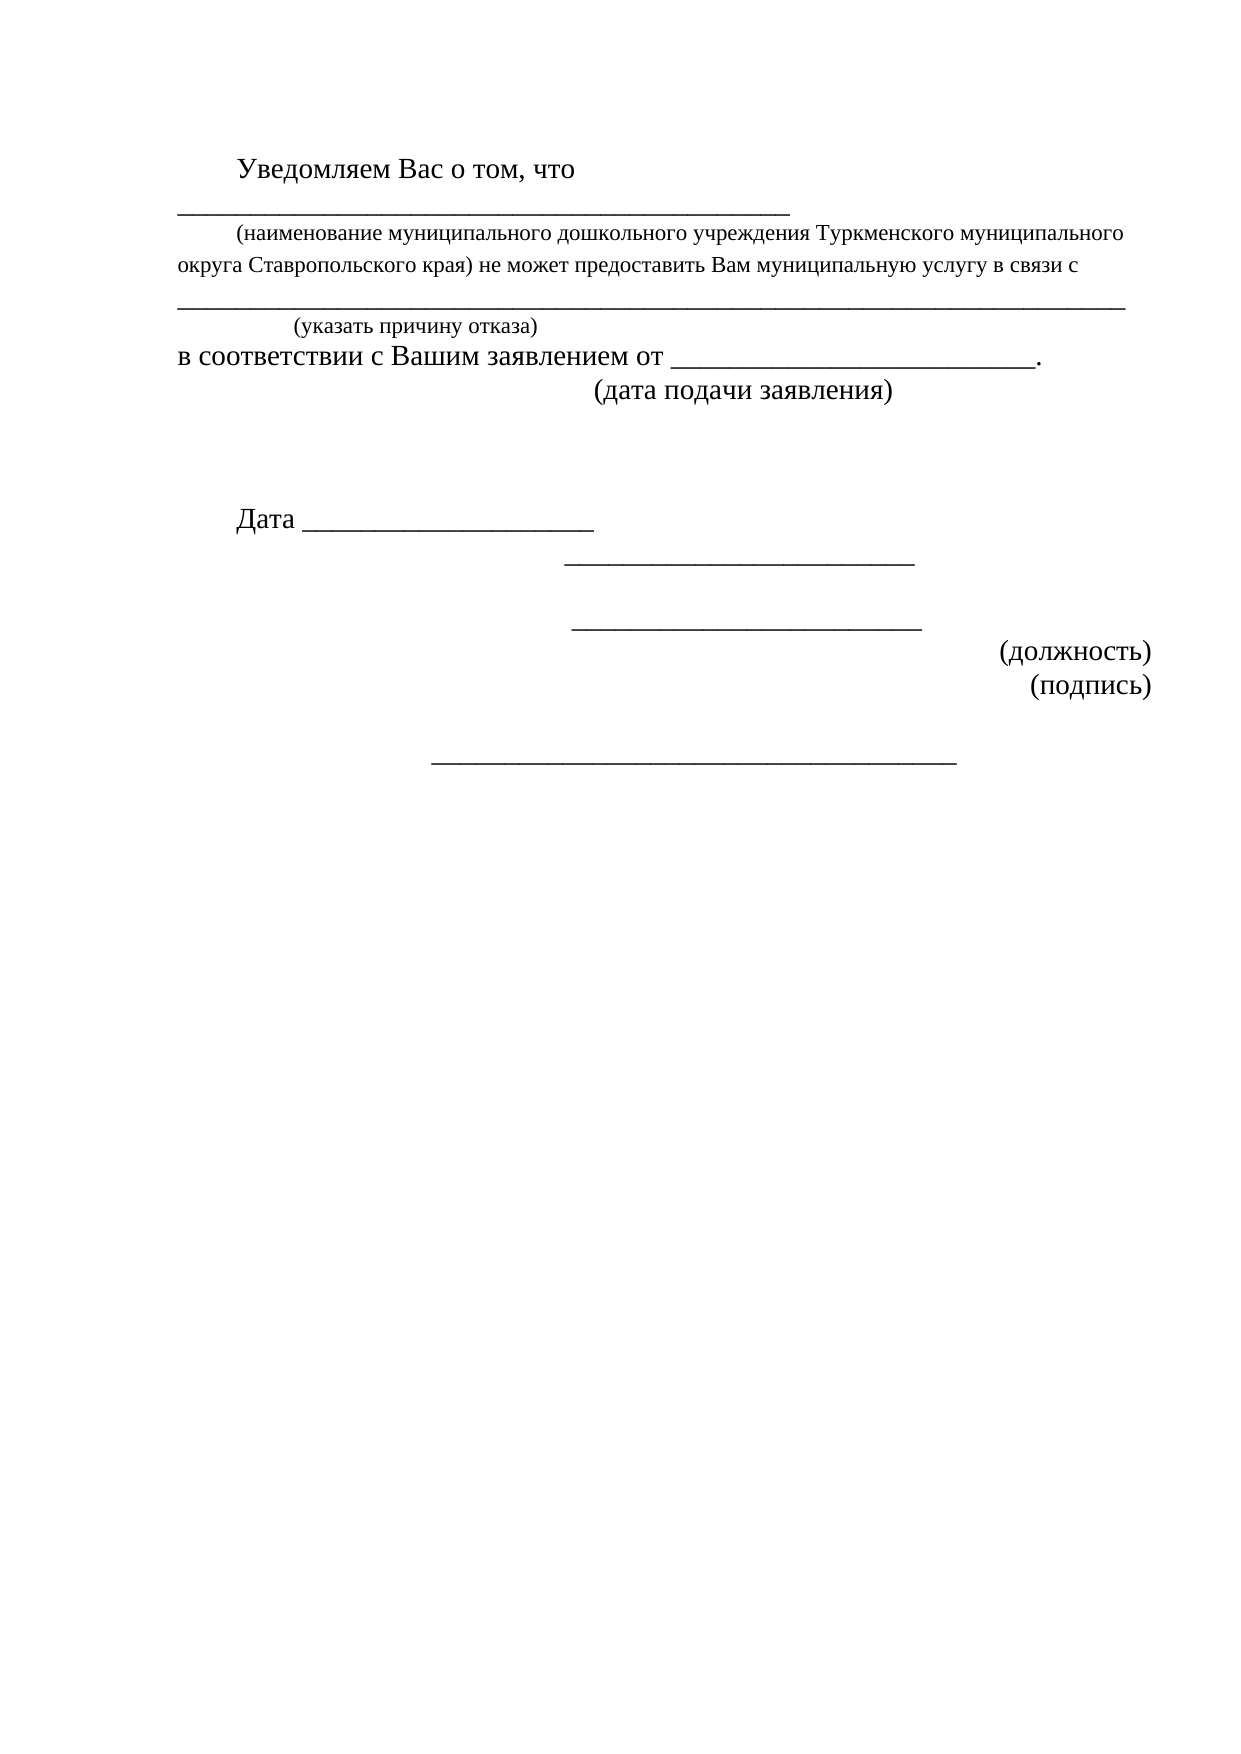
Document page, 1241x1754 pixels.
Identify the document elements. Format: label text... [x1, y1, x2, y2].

text ____________________________________ [177, 734, 1152, 768]
text ________________________ [177, 600, 1152, 633]
text Дата ____________________ [177, 502, 1152, 535]
text в соответствии с Вашим заявлением от _________________________. [177, 338, 1152, 372]
text ________________________ [177, 535, 1152, 569]
text (указать причину отказа) [177, 312, 1152, 338]
text Уведомляем Вас о том, что __________________________________________ [177, 152, 1152, 219]
text (наименование муниципального дошкольного учреждения Туркменского муниципального округа Ставропольского края) не может предоставить Вам муниципальную услугу в связи с _________________________________________________________________ [177, 219, 1152, 312]
text (дата подачи заявления) [177, 372, 1152, 406]
text (должность) (подпись) [177, 633, 1152, 701]
